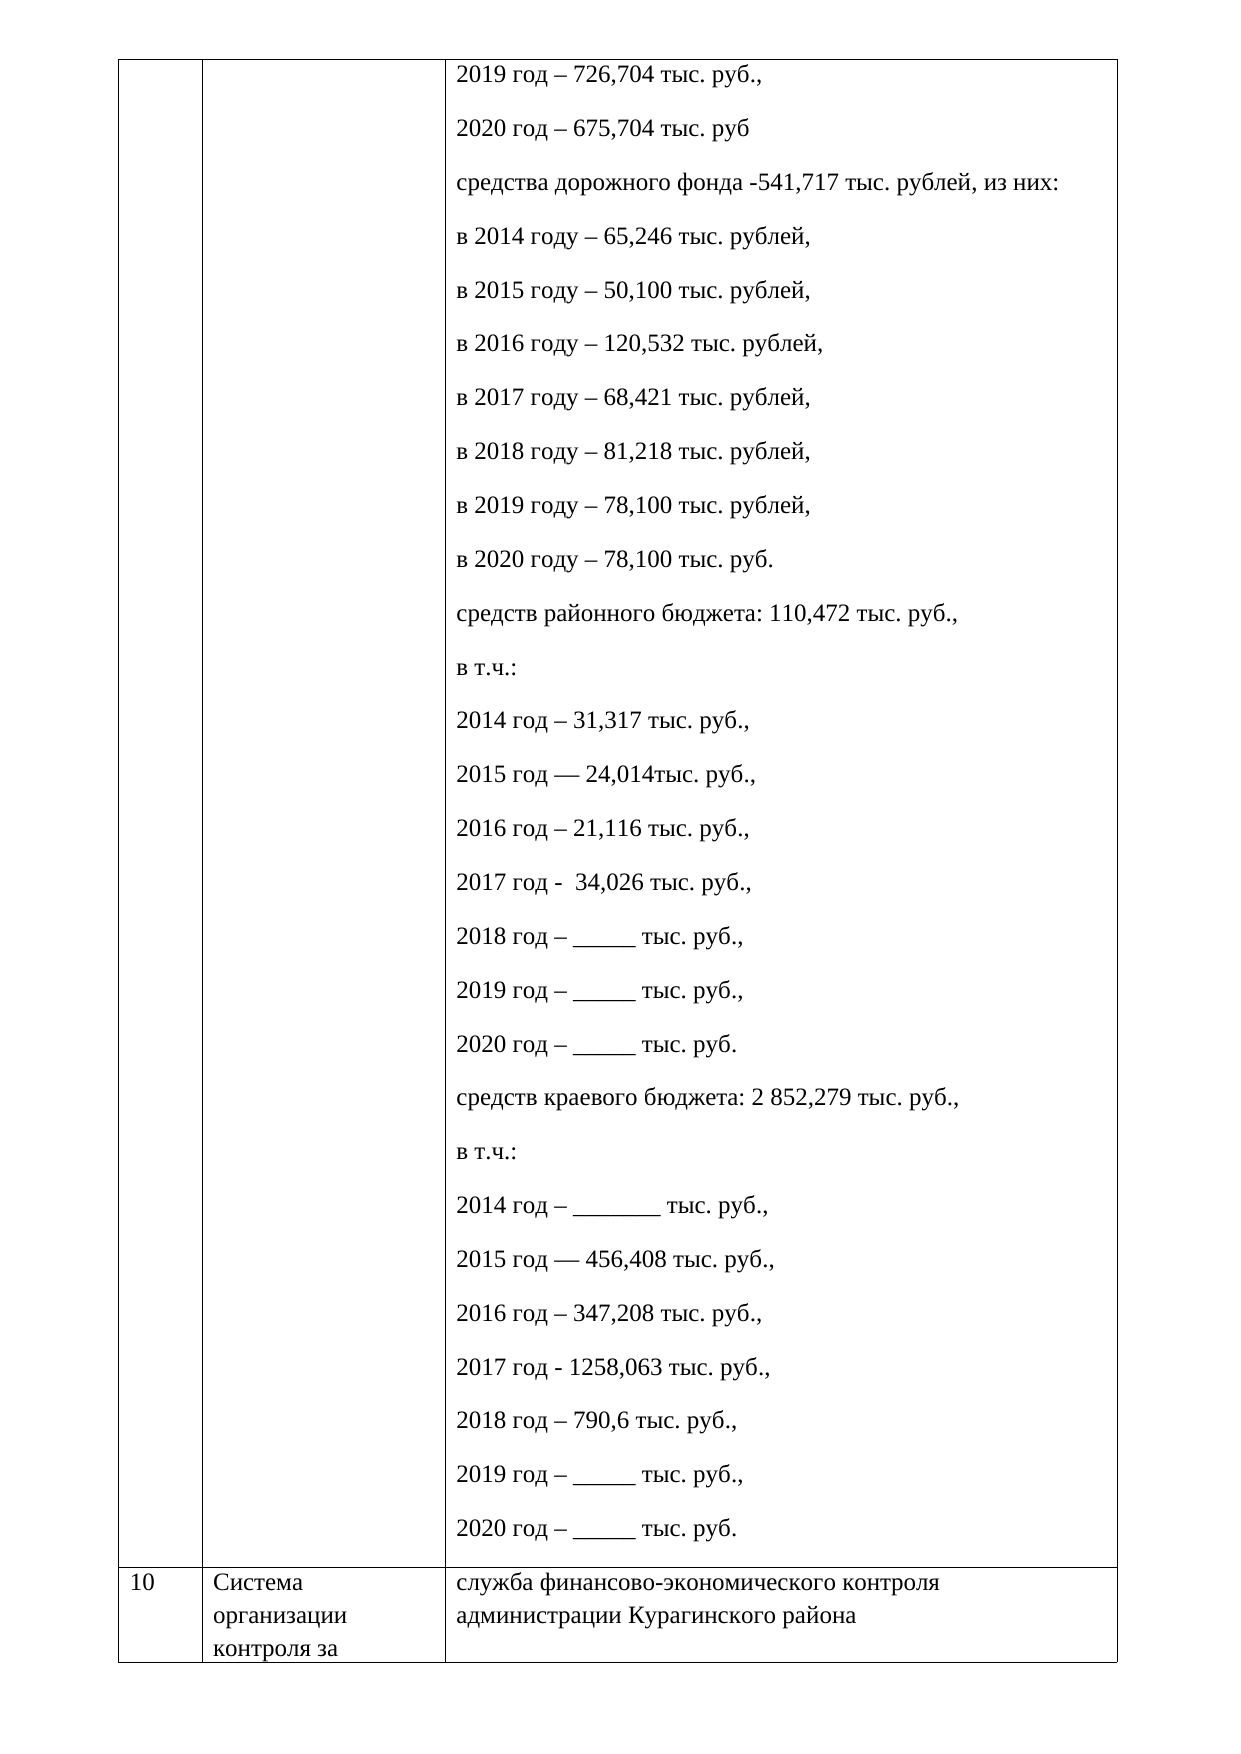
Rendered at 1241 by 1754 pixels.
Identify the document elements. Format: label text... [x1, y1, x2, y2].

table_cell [203, 60, 445, 1567]
table_cell 9 [119, 60, 202, 1567]
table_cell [203, 1568, 445, 1662]
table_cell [446, 1568, 1117, 1662]
table_cell 10 [119, 1568, 202, 1662]
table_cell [446, 60, 1117, 1567]
